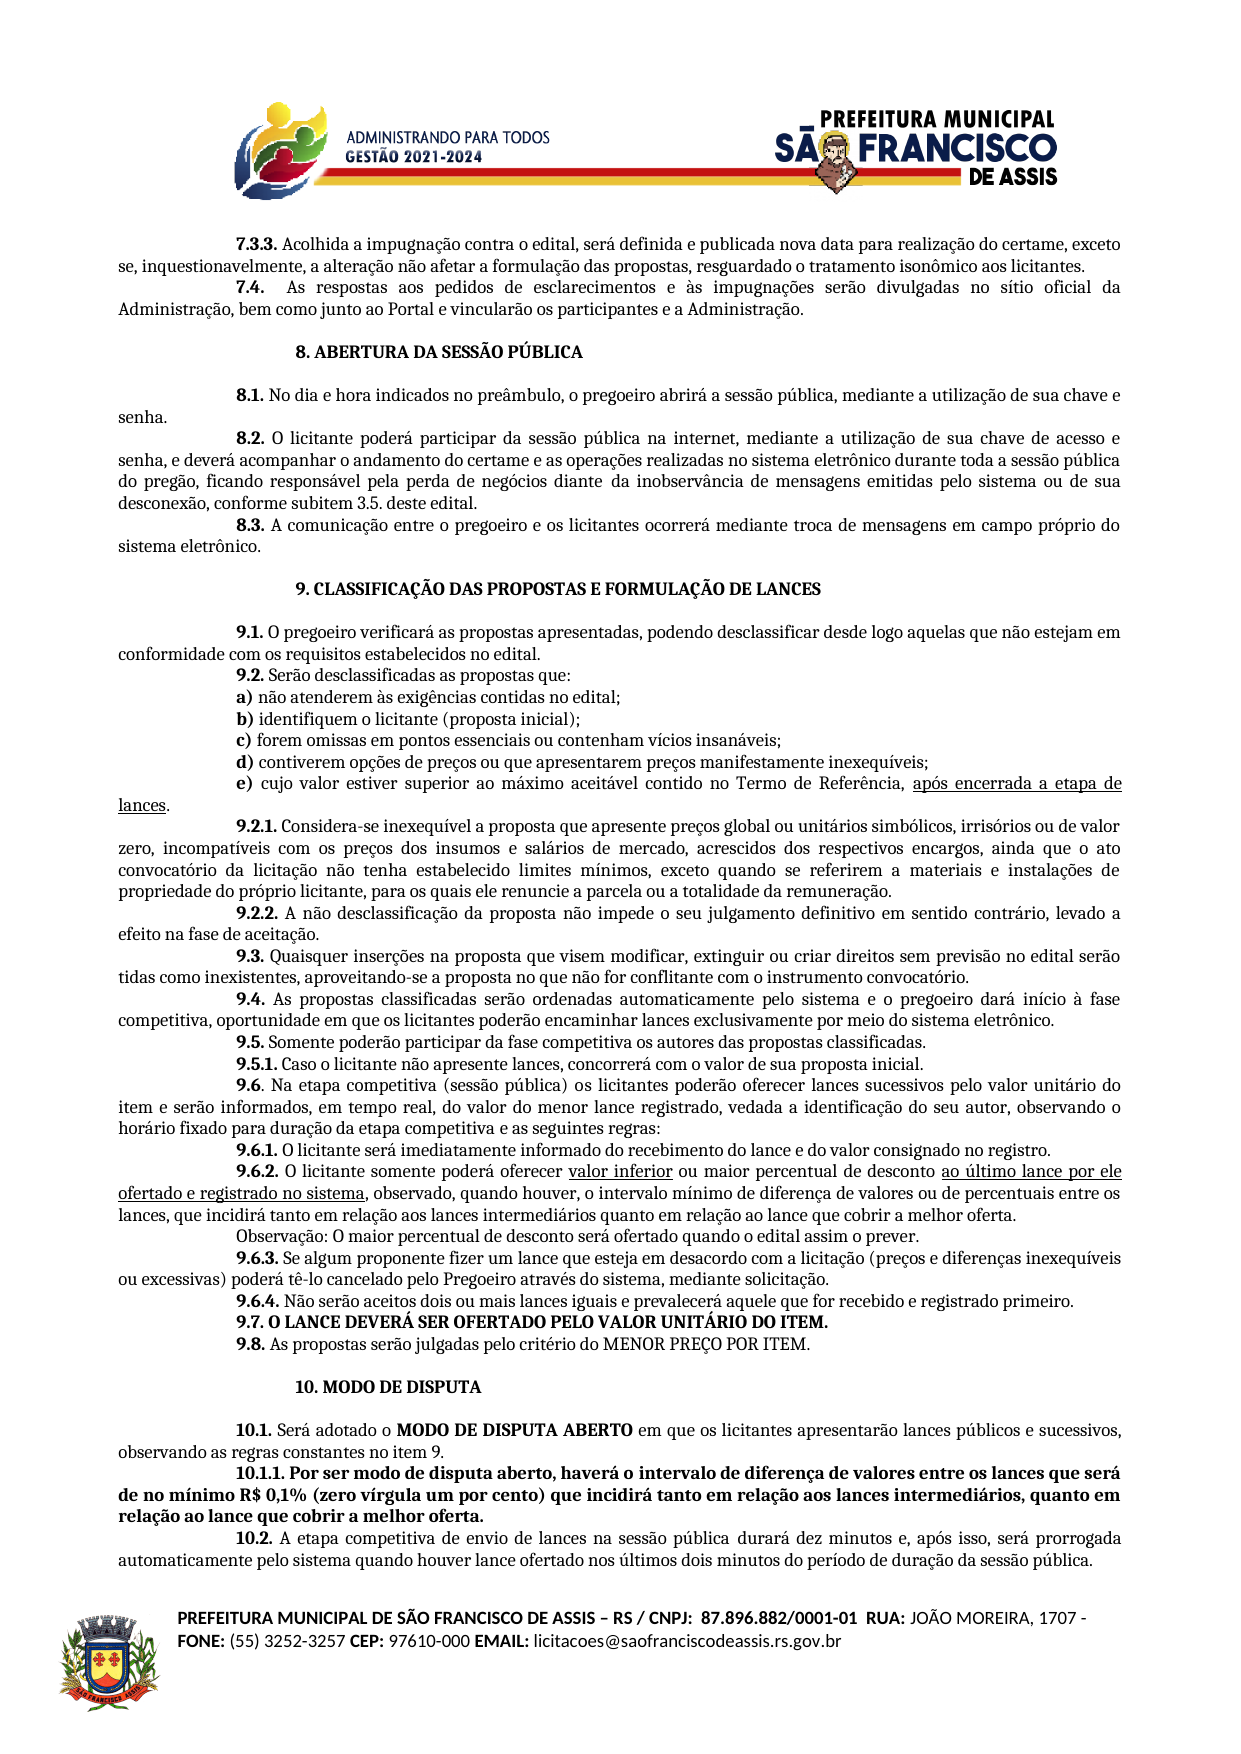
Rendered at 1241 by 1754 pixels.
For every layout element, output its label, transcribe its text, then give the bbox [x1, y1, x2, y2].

text 7.3.3. Acolhida a impugnação contra o edital, será definida e publicada nova data para realização do certame, exceto se, inquestionavelmente, a alteração não afetar a formulação das propostas, resguardado o tratamento isonômico aos licitantes. [118, 234, 1122, 277]
text b) identifiquem o licitante (proposta inicial); [118, 708, 1122, 730]
text 10. MODO DE DISPUTA [118, 1377, 1122, 1398]
text 10.1. Será adotado o MODO DE DISPUTA ABERTO em que os licitantes apresentarão lances públicos e sucessivos, observando as regras constantes no item 9. [118, 1420, 1122, 1463]
text 10.2. A etapa competitiva de envio de lances na sessão pública durará dez minutos e, após isso, será prorrogada automaticamente pelo sistema quando houver lance ofertado nos últimos dois minutos do período de duração da sessão pública. [118, 1527, 1122, 1571]
text 8. ABERTURA DA SESSÃO PÚBLICA [118, 342, 1122, 363]
text 8.2. O licitante poderá participar da sessão pública na internet, mediante a utilização de sua chave de acesso e senha, e deverá acompanhar o andamento do certame e as operações realizadas no sistema eletrônico durante toda a sessão pública do pregão, ficando responsável pela perda de negócios diante da inobservância de mensagens emitidas pelo sistema ou de sua desconexão, conforme subitem 3.5. deste edital. [118, 428, 1122, 514]
text 9.1. O pregoeiro verificará as propostas apresentadas, podendo desclassificar desde logo aquelas que não estejam em conformidade com os requisitos estabelecidos no edital. [118, 622, 1122, 665]
picture [206, 73, 1093, 234]
text 9.6.2. O licitante somente poderá oferecer valor inferior ou maior percentual de desconto ao último lance por ele ofertado e registrado no sistema, observado, quando houver, o intervalo mínimo de diferença de valores ou de percentuais entre os lances, que incidirá tanto em relação aos lances intermediários quanto em relação ao lance que cobrir a melhor oferta. [118, 1161, 1122, 1226]
text 9.7. O LANCE DEVERÁ SER OFERTADO PELO VALOR UNITÁRIO DO ITEM. [118, 1312, 1122, 1333]
text 9.6.3. Se algum proponente fizer um lance que esteja em desacordo com a licitação (preços e diferenças inexequíveis ou excessivas) poderá tê-lo cancelado pelo Pregoeiro através do sistema, mediante solicitação. [118, 1247, 1122, 1290]
text 9.5. Somente poderão participar da fase competitiva os autores das propostas classificadas. [118, 1032, 1122, 1053]
text 8.1. No dia e hora indicados no preâmbulo, o pregoeiro abrirá a sessão pública, mediante a utilização de sua chave e senha. [118, 385, 1122, 428]
text 10.1.1. Por ser modo de disputa aberto, haverá o intervalo de diferença de valores entre os lances que será de no mínimo R$ 0,1% (zero vírgula um por cento) que incidirá tanto em relação aos lances intermediários, quanto em relação ao lance que cobrir a melhor oferta. [118, 1463, 1122, 1527]
text 9.2. Serão desclassificadas as propostas que: [118, 665, 1122, 687]
text 9.6. Na etapa competitiva (sessão pública) os licitantes poderão oferecer lances sucessivos pelo valor unitário do item e serão informados, em tempo real, do valor do menor lance registrado, vedada a identificação do seu autor, observando o horário fixado para duração da etapa competitiva e as seguintes regras: [118, 1075, 1122, 1139]
text 9.4. As propostas classificadas serão ordenadas automaticamente pelo sistema e o pregoeiro dará início à fase competitiva, oportunidade em que os licitantes poderão encaminhar lances exclusivamente por meio do sistema eletrônico. [118, 988, 1122, 1032]
text c) forem omissas em pontos essenciais ou contenham vícios insanáveis; [118, 730, 1122, 751]
text a) não atenderem às exigências contidas no edital; [118, 687, 1122, 708]
text 9. CLASSIFICAÇÃO DAS PROPOSTAS E FORMULAÇÃO DE LANCES [118, 579, 1181, 600]
text d) contiverem opções de preços ou que apresentarem preços manifestamente inexequíveis; [118, 751, 1122, 773]
text Observação: O maior percentual de desconto será ofertado quando o edital assim o prever. [118, 1226, 1122, 1247]
picture [50, 1614, 169, 1713]
text 9.2.1. Considera-se inexequível a proposta que apresente preços global ou unitários simbólicos, irrisórios ou de valor zero, incompatíveis com os preços dos insumos e salários de mercado, acrescidos dos respectivos encargos, ainda que o ato convocatório da licitação não tenha estabelecido limites mínimos, exceto quando se referirem a materiais e instalações de propriedade do próprio licitante, para os quais ele renuncie a parcela ou a totalidade da remuneração. [118, 816, 1122, 902]
text 9.6.4. Não serão aceitos dois ou mais lances iguais e prevalecerá aquele que for recebido e registrado primeiro. [118, 1290, 1122, 1312]
text 9.2.2. A não desclassificação da proposta não impede o seu julgamento definitivo em sentido contrário, levado a efeito na fase de aceitação. [118, 902, 1122, 945]
text 9.5.1. Caso o licitante não apresente lances, concorrerá com o valor de sua proposta inicial. [118, 1053, 1122, 1075]
text 9.6.1. O licitante será imediatamente informado do recebimento do lance e do valor consignado no registro. [118, 1139, 1122, 1161]
text 9.3. Quaisquer inserções na proposta que visem modificar, extinguir ou criar direitos sem previsão no edital serão tidas como inexistentes, aproveitando-se a proposta no que não for conflitante com o instrumento convocatório. [118, 945, 1122, 988]
text e) cujo valor estiver superior ao máximo aceitável contido no Termo de Referência, após encerrada a etapa de lances. [118, 773, 1122, 816]
text 9.8. As propostas serão julgadas pelo critério do MENOR PREÇO POR ITEM. [118, 1333, 1122, 1355]
text 8.3. A comunicação entre o pregoeiro e os licitantes ocorrerá mediante troca de mensagens em campo próprio do sistema eletrônico. [118, 514, 1122, 557]
text 7.4. As respostas aos pedidos de esclarecimentos e às impugnações serão divulgadas no sítio oficial da Administração, bem como junto ao Portal e vincularão os participantes e a Administração. [118, 277, 1122, 320]
